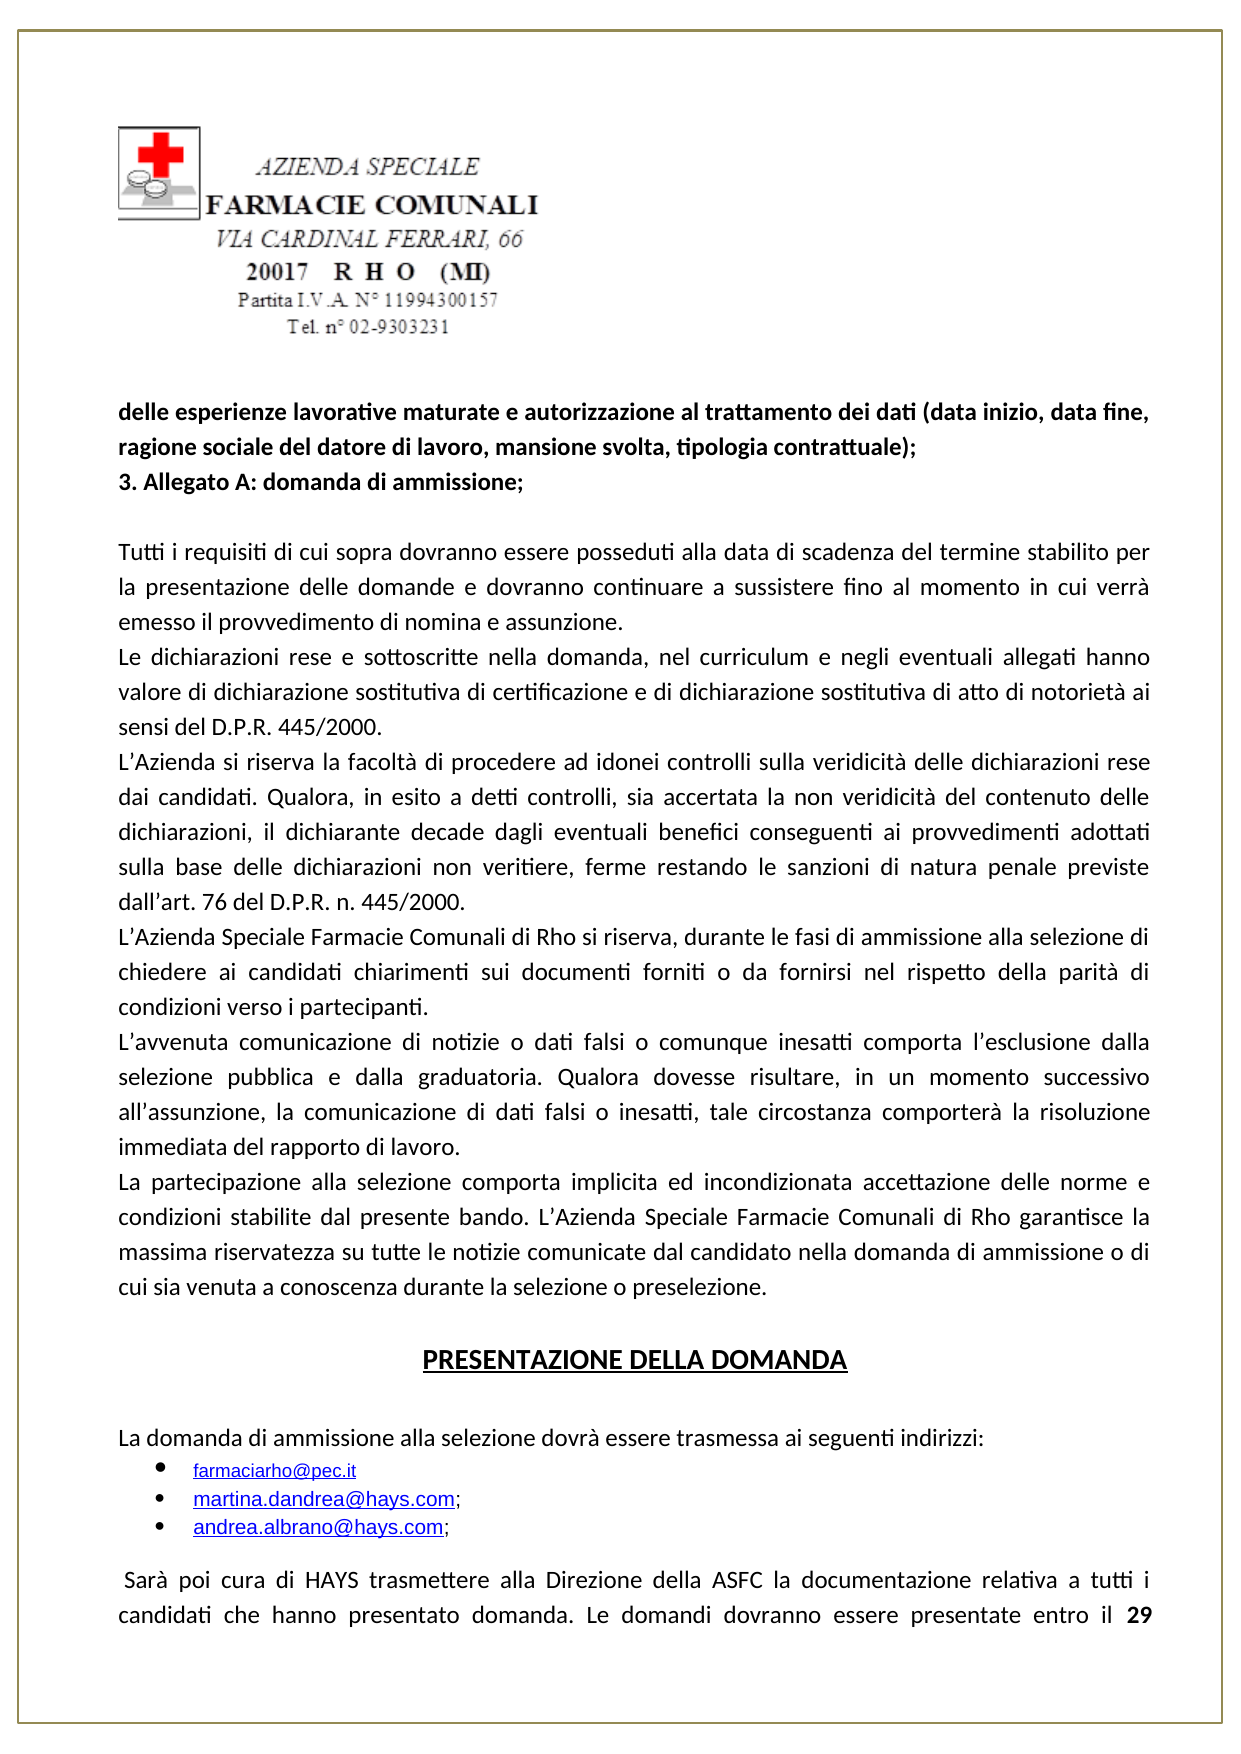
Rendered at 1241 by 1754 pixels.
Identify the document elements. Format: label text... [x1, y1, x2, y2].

text L’Azienda si riserva la facoltà di procedere ad idonei controlli sulla veridicità delle dichiarazioni rese dai candidati. Qualora, in esito a detti controlli, sia accertata la non veridicità del contenuto delle dichiarazioni, il dichiarante decade dagli eventuali benefici conseguenti ai provvedimenti adottati sulla base delle dichiarazioni non veritiere, ferme restando le sanzioni di natura penale previste dall’art. 76 del D.P.R. n. 445/2000. [118, 746, 1152, 916]
list farmaciarho@pec.it [156, 1458, 1152, 1483]
text Tutti i requisiti di cui sopra dovranno essere posseduti alla data di scadenza del termine stabilito per la presentazione delle domande e dovranno continuare a sussistere fino al momento in cui verrà emesso il provvedimento di nomina e assunzione. [118, 536, 1152, 636]
text L’Azienda Speciale Farmacie Comunali di Rho si riserva, durante le fasi di ammissione alla selezione di chiedere ai candidati chiarimenti sui documenti forniti o da fornirsi nel rispetto della parità di condizioni verso i partecipanti. [118, 921, 1152, 1021]
text L’avvenuta comunicazione di notizie o dati falsi o comunque inesatti comporta l’esclusione dalla selezione pubblica e dalla graduatoria. Qualora dovesse risultare, in un momento successivo all’assunzione, la comunicazione di dati falsi o inesatti, tale circostanza comporterà la risoluzione immediata del rapporto di lavoro. [118, 1026, 1152, 1161]
list martina.dandrea@hays.com; [156, 1487, 1152, 1511]
text PRESENTAZIONE DELLA DOMANDA [118, 1341, 1152, 1376]
text Le dichiarazioni rese e sottoscritte nella domanda, nel curriculum e negli eventuali allegati hanno valore di dichiarazione sostitutiva di certificazione e di dichiarazione sostitutiva di atto di notorietà ai sensi del D.P.R. 445/2000. [118, 641, 1152, 741]
text La partecipazione alla selezione comporta implicita ed incondizionata accettazione delle norme e condizioni stabilite dal presente bando. L’Azienda Speciale Farmacie Comunali di Rho garantisce la massima riservatezza su tutte le notizie comunicate dal candidato nella domanda di ammissione o di cui sia venuta a conoscenza durante la selezione o preselezione. [118, 1166, 1152, 1301]
picture [118, 125, 708, 373]
list andrea.albrano@hays.com; [156, 1515, 1152, 1539]
text 3. Allegato A: domanda di ammissione; [118, 466, 1152, 496]
text La domanda di ammissione alla selezione dovrà essere trasmessa ai seguenti indirizzi: [118, 1423, 1152, 1453]
